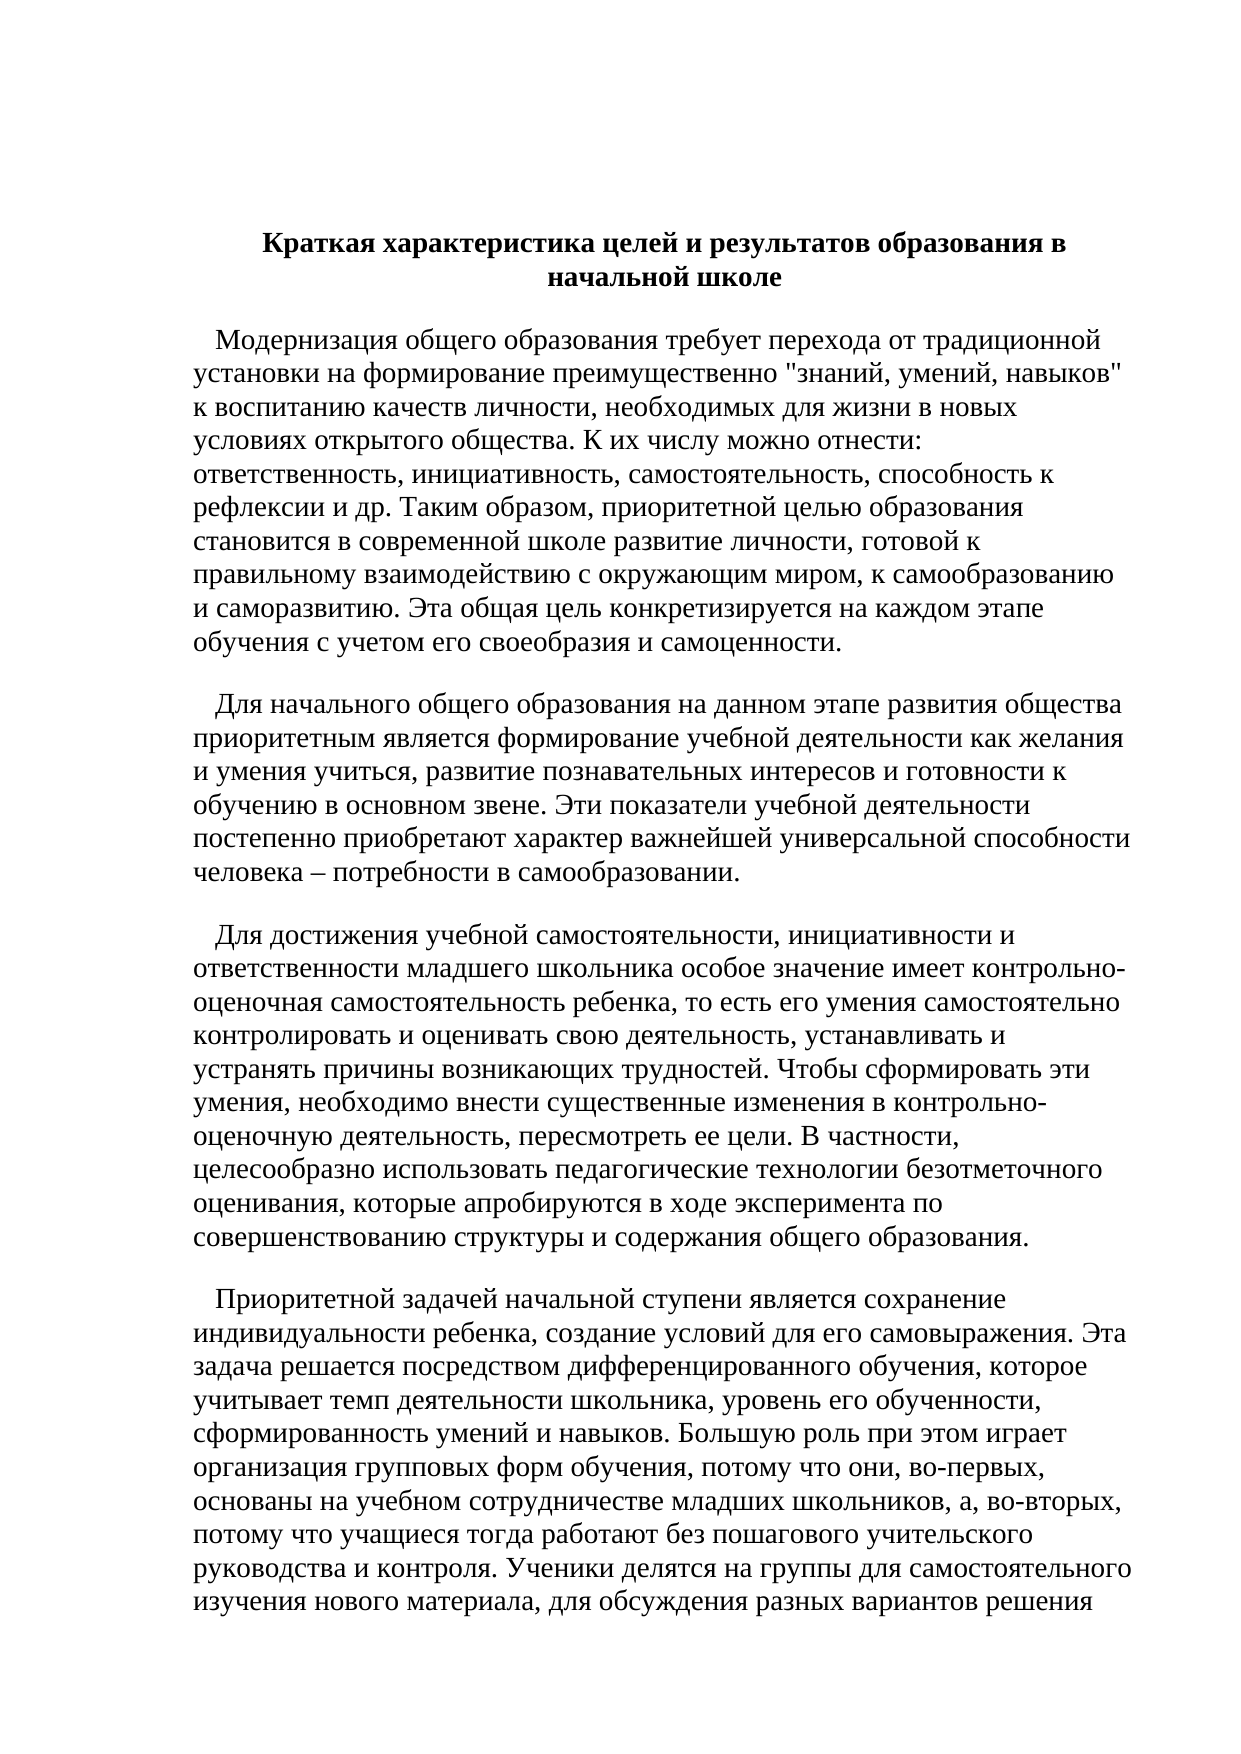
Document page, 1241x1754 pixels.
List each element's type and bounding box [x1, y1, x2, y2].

table_header [177, 118, 1152, 1632]
